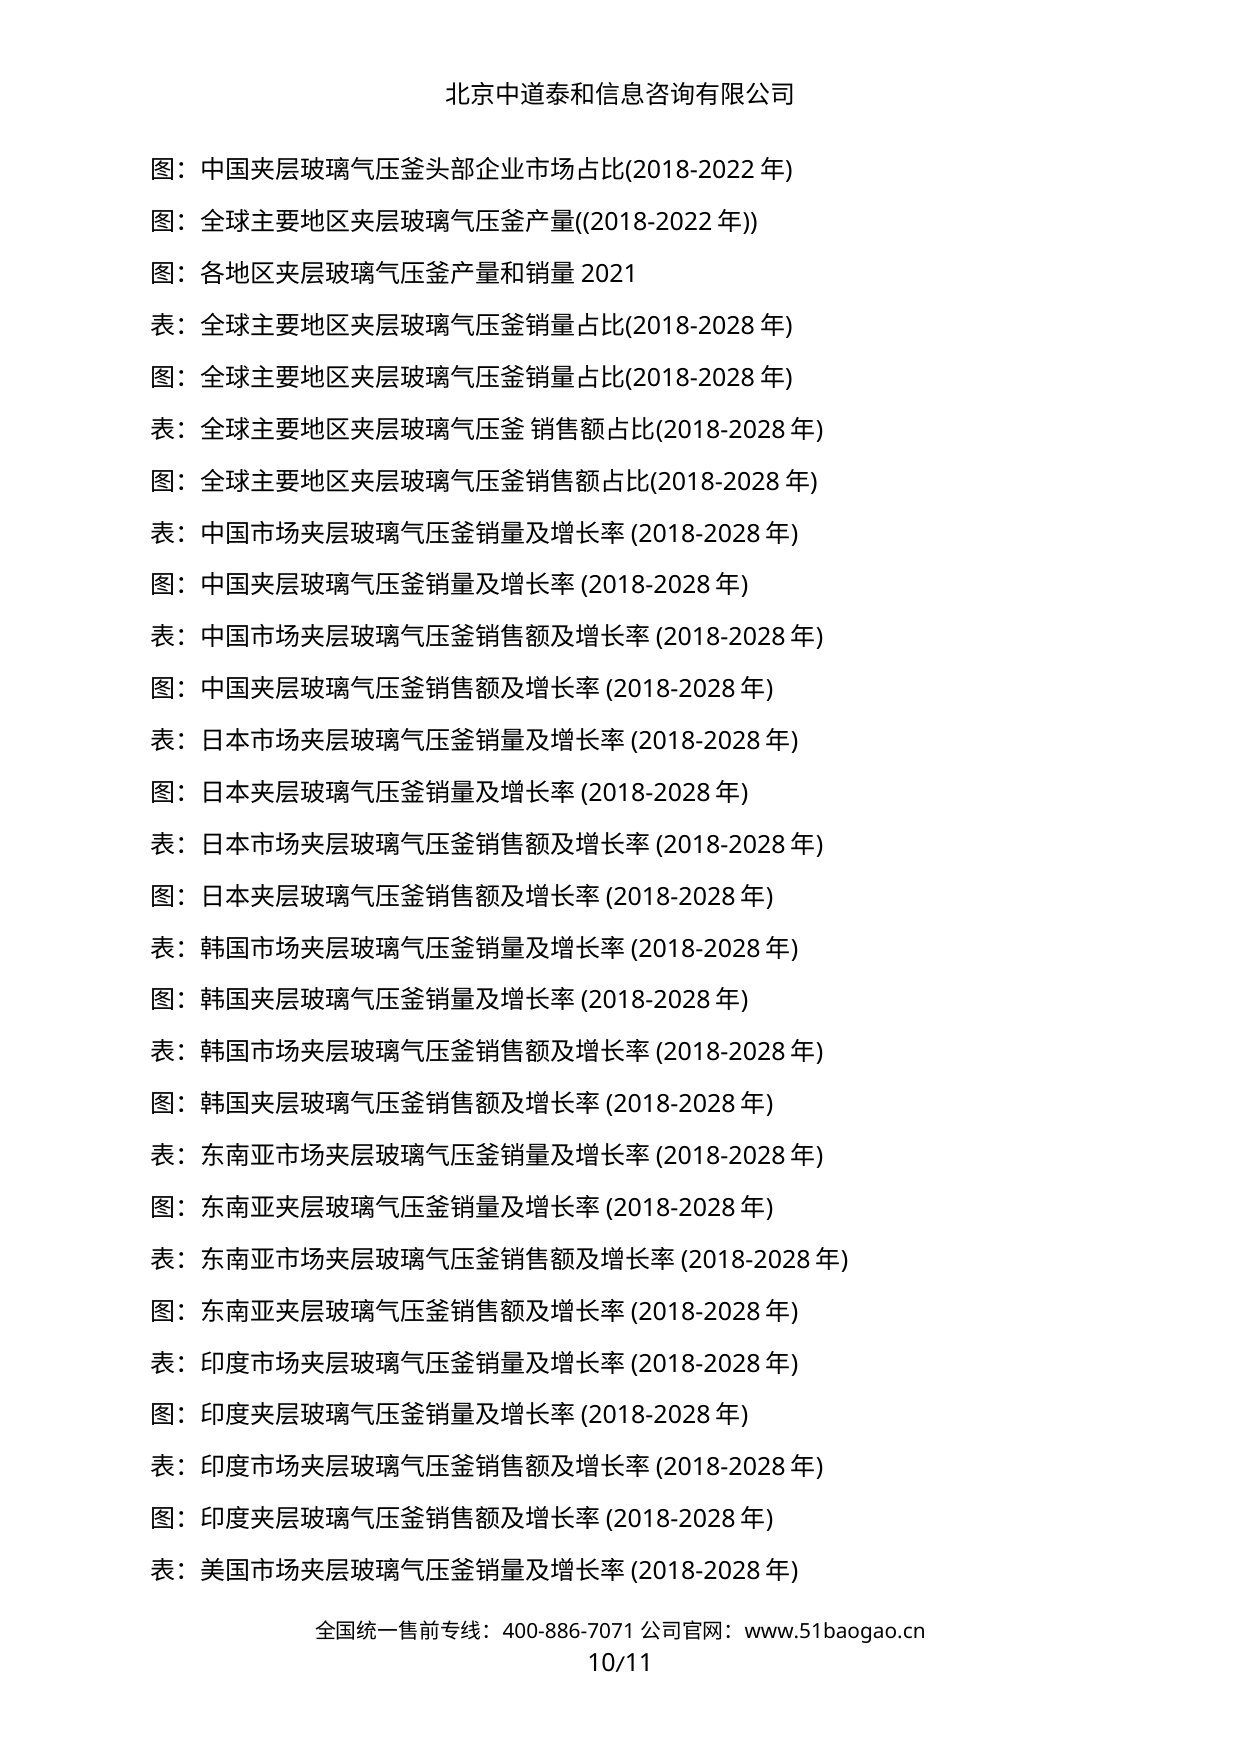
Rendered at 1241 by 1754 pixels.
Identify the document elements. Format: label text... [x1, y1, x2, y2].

text 表：中国市场夹层玻璃气压釜销量及增长率 (2018-2028年) [150, 513, 1090, 549]
text 图：东南亚夹层玻璃气压釜销售额及增长率 (2018-2028年) [150, 1291, 1090, 1327]
text 图：印度夹层玻璃气压釜销量及增长率 (2018-2028年) [150, 1395, 1090, 1431]
text 表：东南亚市场夹层玻璃气压釜销售额及增长率 (2018-2028年) [150, 1239, 1090, 1276]
text 表：全球主要地区夹层玻璃气压釜 销售额占比(2018-2028年) [150, 409, 1090, 446]
text 图：印度夹层玻璃气压釜销售额及增长率 (2018-2028年) [150, 1499, 1090, 1535]
text 图：中国夹层玻璃气压釜头部企业市场占比(2018-2022年) [150, 150, 1090, 186]
text 图：中国夹层玻璃气压釜销量及增长率 (2018-2028年) [150, 565, 1090, 601]
text 图：日本夹层玻璃气压釜销售额及增长率 (2018-2028年) [150, 876, 1090, 912]
text 表：全球主要地区夹层玻璃气压釜销量占比(2018-2028年) [150, 306, 1090, 342]
text 表：韩国市场夹层玻璃气压釜销量及增长率 (2018-2028年) [150, 928, 1090, 964]
text 图：全球主要地区夹层玻璃气压釜产量((2018-2022年)) [150, 202, 1090, 238]
text 图：全球主要地区夹层玻璃气压釜销售额占比(2018-2028年) [150, 461, 1090, 497]
text 表：东南亚市场夹层玻璃气压釜销量及增长率 (2018-2028年) [150, 1136, 1090, 1172]
text 表：印度市场夹层玻璃气压釜销量及增长率 (2018-2028年) [150, 1343, 1090, 1379]
text 表：美国市场夹层玻璃气压釜销量及增长率 (2018-2028年) [150, 1551, 1090, 1587]
text 图：韩国夹层玻璃气压釜销量及增长率 (2018-2028年) [150, 980, 1090, 1016]
text 表：韩国市场夹层玻璃气压釜销售额及增长率 (2018-2028年) [150, 1032, 1090, 1068]
text 表：日本市场夹层玻璃气压釜销量及增长率 (2018-2028年) [150, 721, 1090, 757]
text 图：全球主要地区夹层玻璃气压釜销量占比(2018-2028年) [150, 357, 1090, 394]
text 表：日本市场夹层玻璃气压釜销售额及增长率 (2018-2028年) [150, 824, 1090, 861]
text 图：东南亚夹层玻璃气压釜销量及增长率 (2018-2028年) [150, 1187, 1090, 1224]
text 表：中国市场夹层玻璃气压釜销售额及增长率 (2018-2028年) [150, 617, 1090, 653]
text 图：各地区夹层玻璃气压釜产量和销量 2021 [150, 254, 1090, 290]
text 图：中国夹层玻璃气压釜销售额及增长率 (2018-2028年) [150, 669, 1090, 705]
text 表：印度市场夹层玻璃气压釜销售额及增长率 (2018-2028年) [150, 1447, 1090, 1483]
text 图：韩国夹层玻璃气压釜销售额及增长率 (2018-2028年) [150, 1084, 1090, 1120]
text 图：日本夹层玻璃气压釜销量及增长率 (2018-2028年) [150, 772, 1090, 809]
